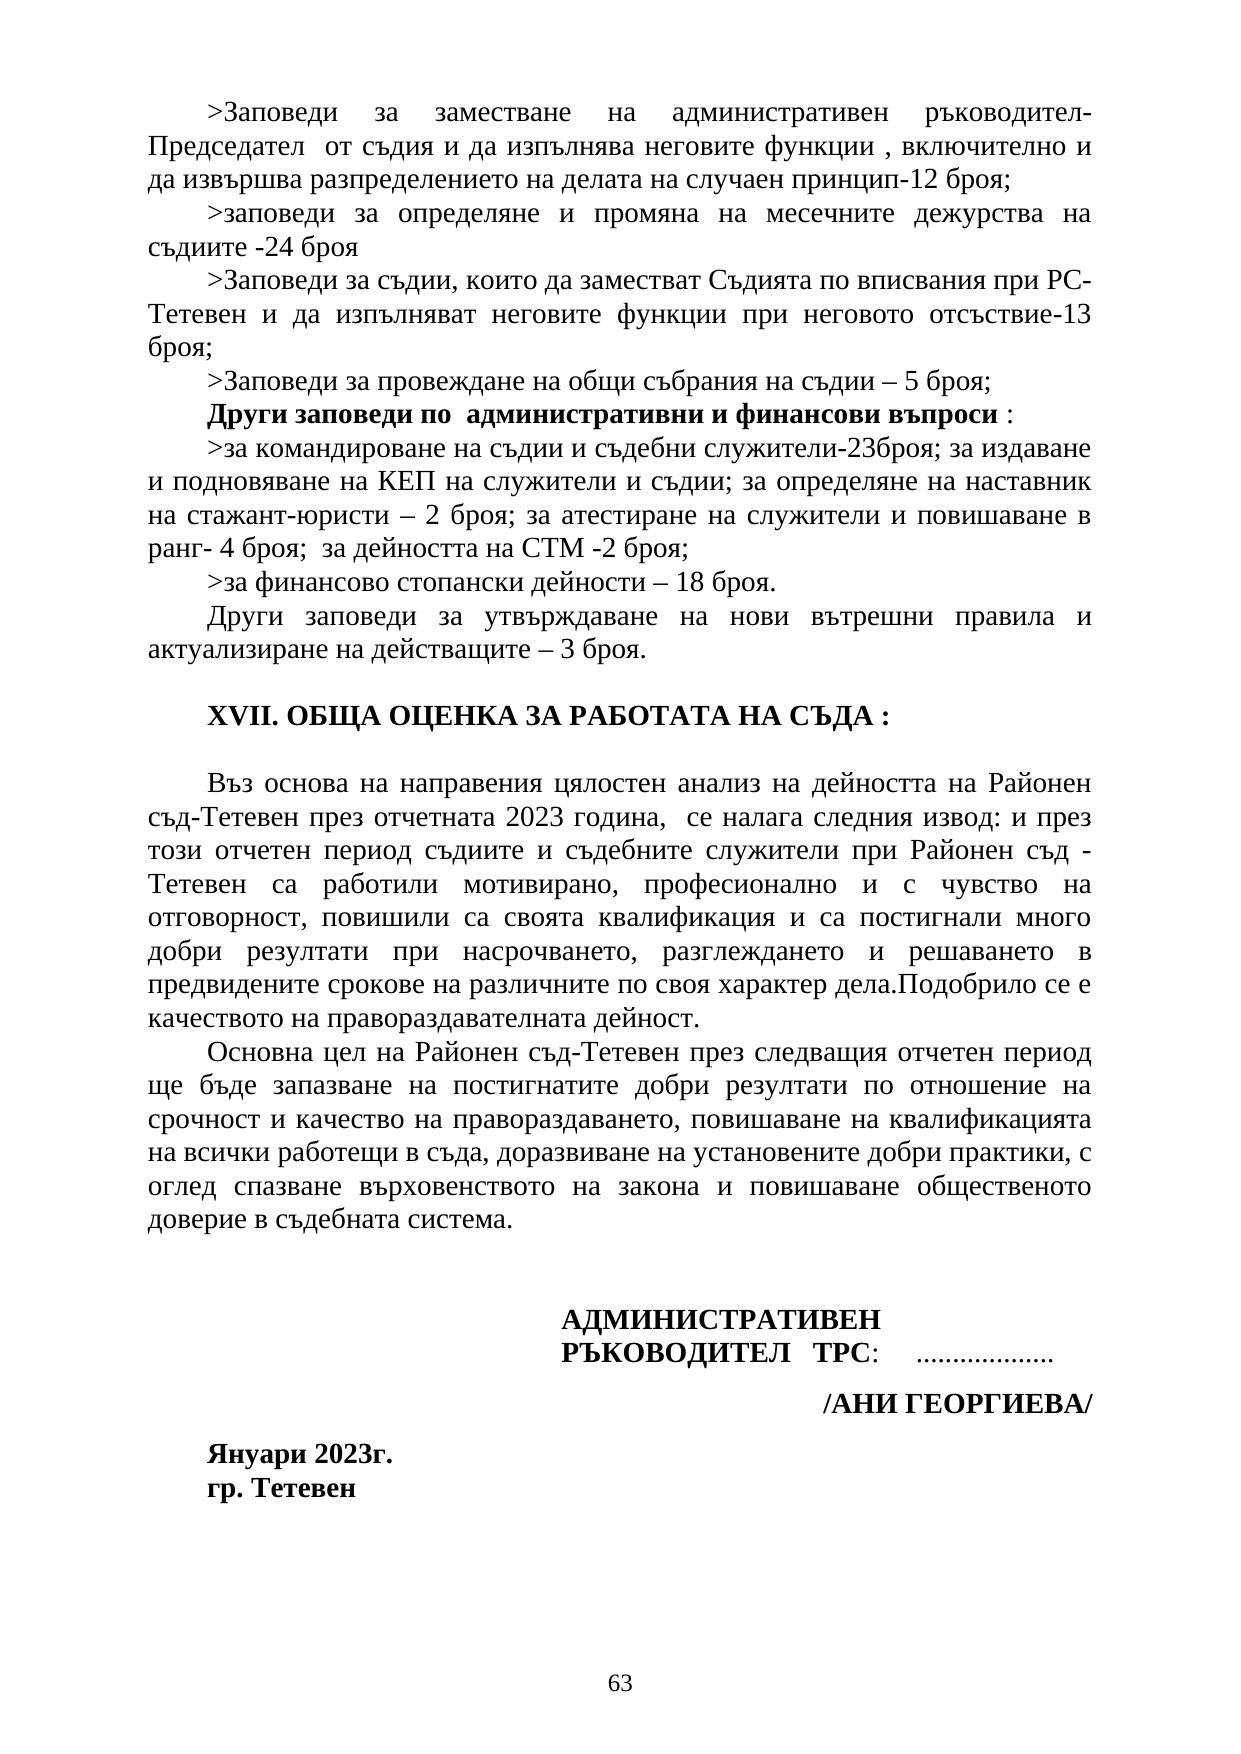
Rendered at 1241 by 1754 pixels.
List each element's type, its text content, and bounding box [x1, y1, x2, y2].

text >Заповеди за съдии, които да заместват Съдията по вписвания при РС-Тетевен и да изпълняват неговите функции при неговото отсъствие-13 броя; [148, 262, 1093, 363]
text /АНИ ГЕОРГИЕВА/ [148, 1386, 1093, 1419]
text АДМИНИСТРАТИВЕН [502, 1302, 1093, 1336]
text Основна цел на Районен съд-Тетевен през следващия отчетен период ще бъде запазване на постигнатите добри резултати по отношение на срочност и качество на правораздаването, повишаване на квалификацията на всички работещи в съда, доразвиване на установените добри практики, с оглед спазване върховенството на закона и повишаване общественото доверие в съдебната система. [148, 1034, 1093, 1235]
text РЪКОВОДИТЕЛ ТРС: ................... [502, 1336, 1093, 1369]
text ХVIІ. ОБЩА ОЦЕНКА ЗА РАБОТАТА НА СЪДА : [148, 698, 1093, 732]
text >заповеди за определяне и промяна на месечните дежурства на съдиите -24 броя [148, 195, 1093, 262]
text Други заповеди за утвърждаване на нови вътрешни правила и актуализиране на действащите – 3 броя. [148, 598, 1093, 665]
text Въз основа на направения цялостен анализ на дейността на Районен съд-Тетевен през отчетната 2023 година, се налага следния извод: и през този отчетен период съдиите и съдебните служители при Районен съд - Тетевен са работили мотивирано, професионално и с чувство на отговорност, повишили са своята квалификация и са постигнали много добри резултати при насрочването, разглеждането и решаването в предвидените срокове на различните по своя характер дела.Подобрило се е качеството на правораздавателната дейност. [148, 765, 1093, 1034]
text гр. Тетевен [148, 1470, 1093, 1503]
text >Заповеди за заместване на административен ръководител-Председател от съдия и да изпълнява неговите функции , включително и да извършва разпределението на делата на случаен принцип-12 броя; [148, 94, 1093, 195]
text >за командироване на съдии и съдебни служители-23броя; за издаване и подновяване на КЕП на служители и съдии; за определяне на наставник на стажант-юристи – 2 броя; за атестиране на служители и повишаване в ранг- 4 броя; за дейността на СТМ -2 броя; [148, 430, 1093, 564]
text >за финансово стопански дейности – 18 броя. [148, 564, 1093, 598]
text Други заповеди по административни и финансови въпроси : [148, 396, 1093, 430]
text Януари 2023г. [148, 1436, 1093, 1470]
text >Заповеди за провеждане на общи събрания на съдии – 5 броя; [148, 363, 1093, 396]
